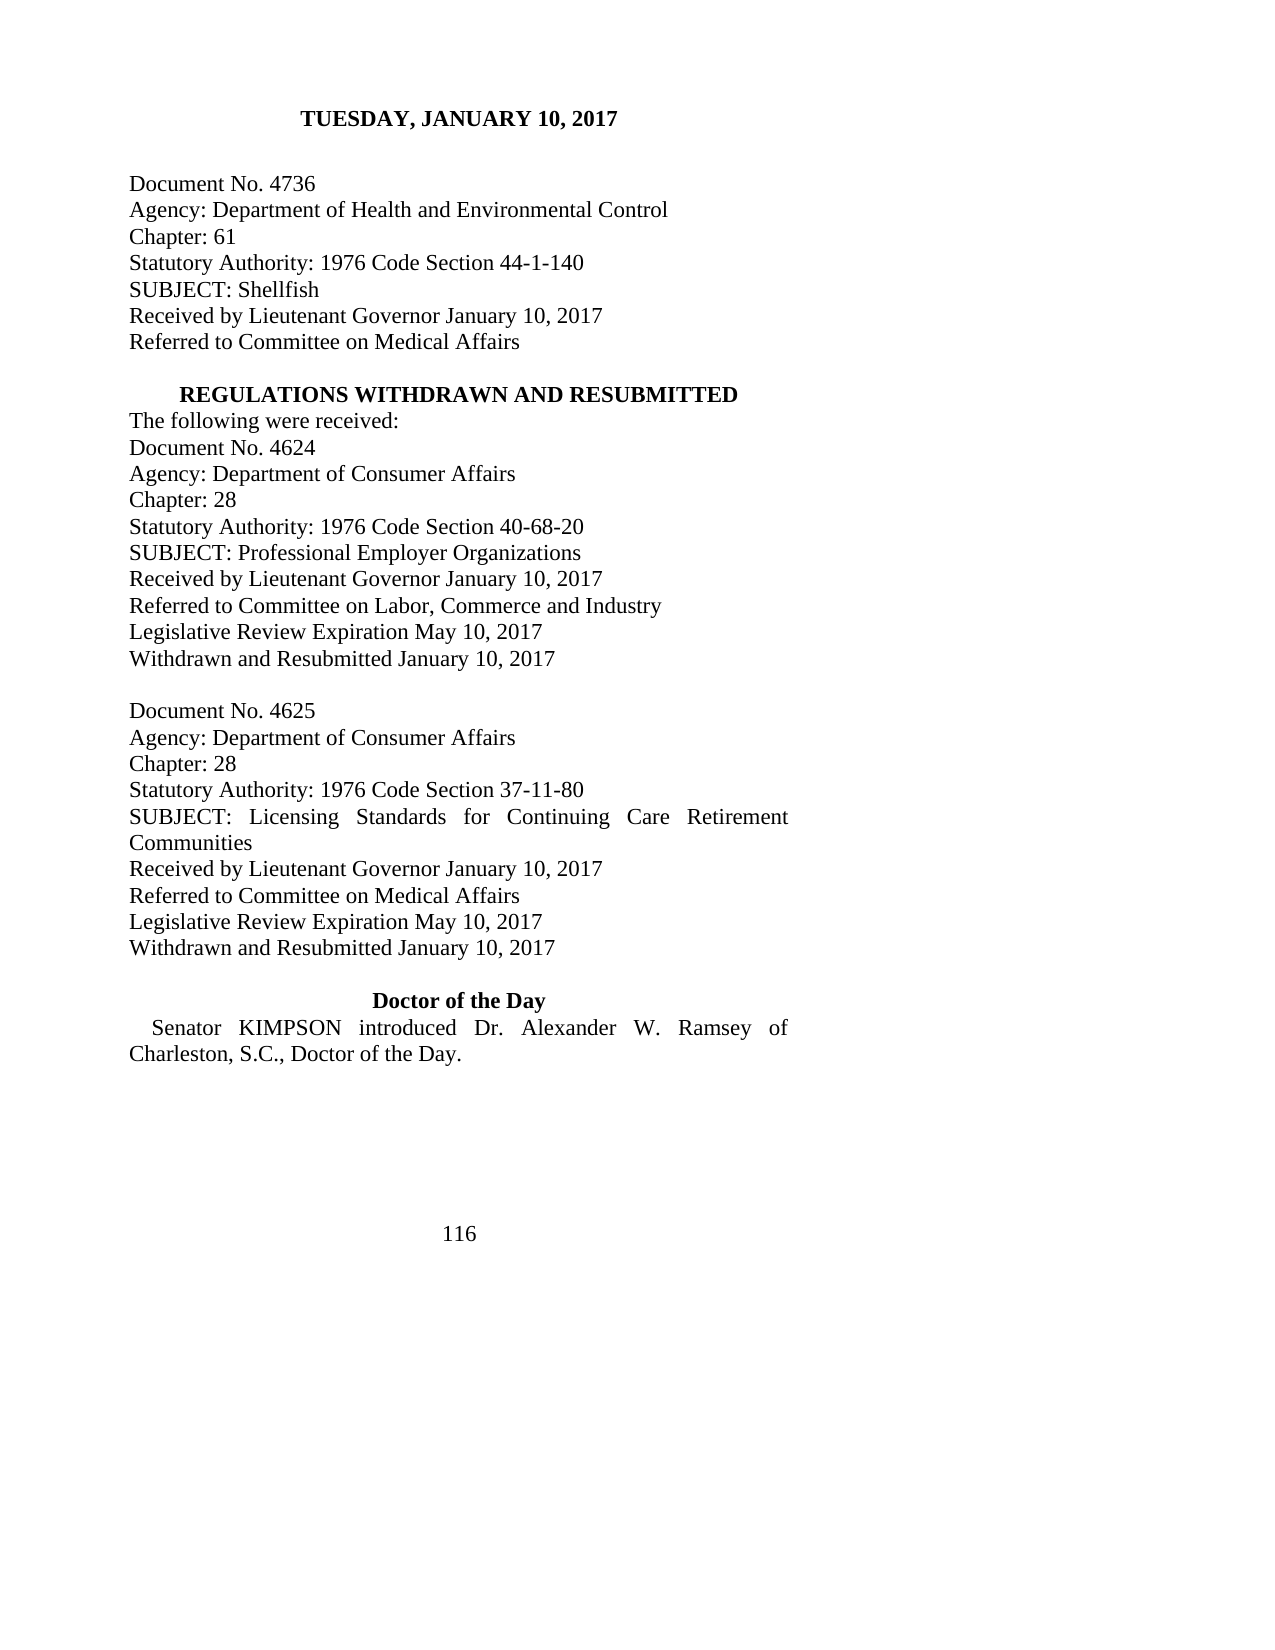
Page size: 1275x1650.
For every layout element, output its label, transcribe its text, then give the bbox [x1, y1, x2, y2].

text The following were received: [129, 407, 789, 434]
text Senator KIMPSON introduced Dr. Alexander W. Ramsey of Charleston, S.C., Doctor of the Day. [129, 1013, 789, 1066]
text Document No. 4625 [129, 697, 789, 724]
text Agency: Department of Consumer Affairs [129, 724, 789, 750]
text Withdrawn and Resubmitted January 10, 2017 [129, 934, 789, 961]
text Doctor of the Day [129, 987, 789, 1013]
text Agency: Department of Health and Environmental Control [129, 197, 789, 223]
text Referred to Committee on Medical Affairs [129, 882, 789, 908]
text Statutory Authority: 1976 Code Section 37-11-80 [129, 776, 789, 803]
text Chapter: 28 [129, 486, 789, 513]
text Chapter: 61 [129, 223, 789, 249]
text Received by Lieutenant Governor January 10, 2017 [129, 855, 789, 882]
text Received by Lieutenant Governor January 10, 2017 [129, 302, 789, 328]
text Statutory Authority: 1976 Code Section 40-68-20 [129, 513, 789, 539]
text Chapter: 28 [129, 750, 789, 776]
text SUBJECT: Professional Employer Organizations [129, 539, 789, 566]
text Referred to Committee on Labor, Commerce and Industry [129, 592, 789, 618]
text Withdrawn and Resubmitted January 10, 2017 [129, 644, 789, 671]
text Legislative Review Expiration May 10, 2017 [129, 618, 789, 644]
text Document No. 4624 [129, 434, 789, 460]
text Referred to Committee on Medical Affairs [129, 328, 789, 355]
text REGULATIONS WITHDRAWN AND RESUBMITTED [129, 381, 789, 407]
text Legislative Review Expiration May 10, 2017 [129, 908, 789, 934]
text Agency: Department of Consumer Affairs [129, 460, 789, 486]
text Document No. 4736 [129, 170, 789, 197]
text Received by Lieutenant Governor January 10, 2017 [129, 566, 789, 592]
text SUBJECT: Shellfish [129, 276, 789, 302]
text SUBJECT: Licensing Standards for Continuing Care Retirement Communities [129, 803, 789, 855]
text Statutory Authority: 1976 Code Section 44-1-140 [129, 249, 789, 276]
